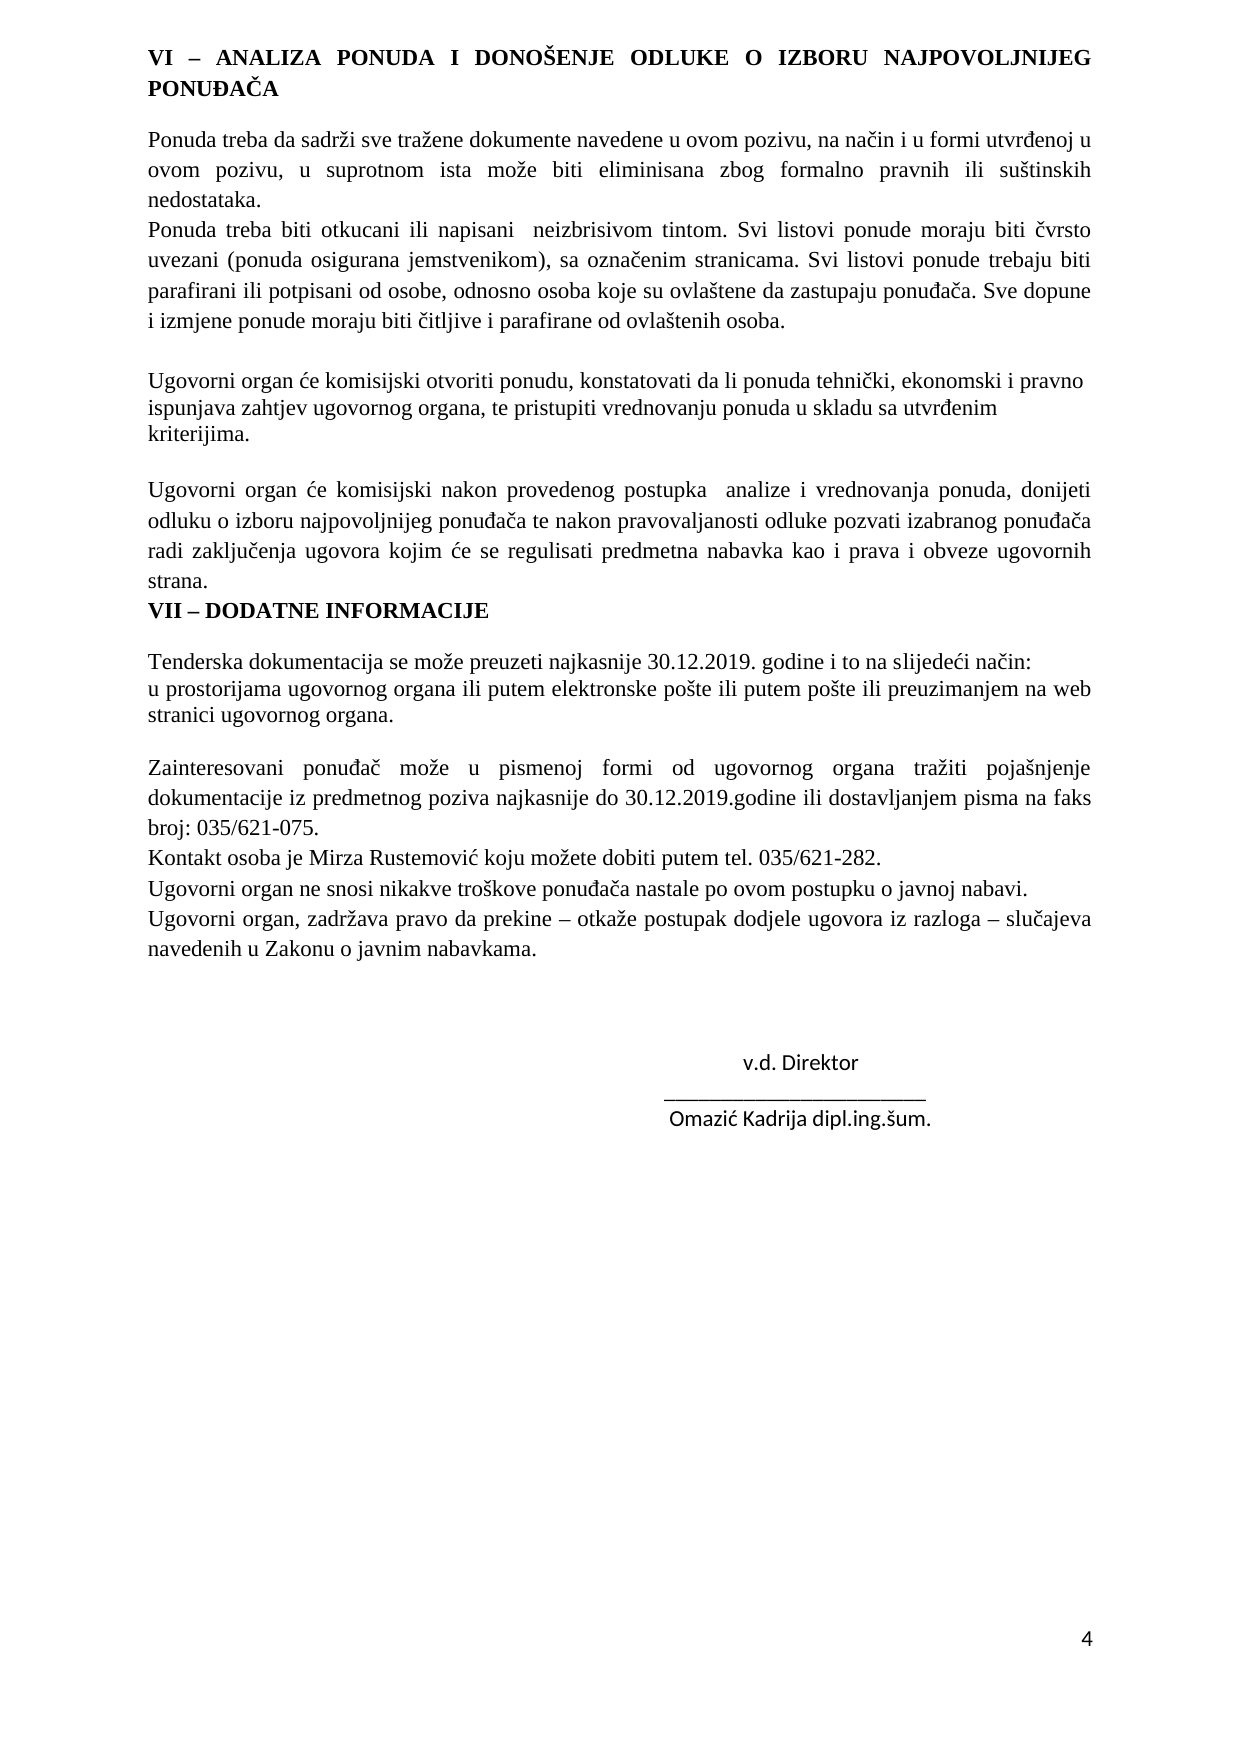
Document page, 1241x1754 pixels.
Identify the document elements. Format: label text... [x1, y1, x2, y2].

text Ugovorni organ, zadržava pravo da prekine – otkaže postupak dodjele ugovora iz razloga – slučajeva navedenih u Zakonu o javnim nabavkama. [148, 905, 1092, 961]
text _______________________ [664, 1076, 1092, 1104]
text Ponuda treba da sadrži sve tražene dokumente navedene u ovom pozivu, na način i u formi utvrđenoj u ovom pozivu, u suprotnom ista može biti eliminisana zbog formalno pravnih ili suštinskih nedostataka. [148, 126, 1092, 212]
text Zainteresovani ponuđač može u pismenoj formi od ugovornog organa tražiti pojašnjenje dokumentacije iz predmetnog poziva najkasnije do 30.12.2019.godine ili dostavljanjem pisma na faks broj: 035/621-075. [148, 754, 1092, 841]
text VI – ANALIZA PONUDA I DONOŠENJE ODLUKE O IZBORU NAJPOVOLJNIJEG PONUĐAČA [148, 44, 1092, 101]
text u prostorijama ugovornog organa ili putem elektronske pošte ili putem pošte ili preuzimanjem na web stranici ugovornog organa. [148, 675, 1092, 727]
text Ugovorni organ će komisijski nakon provedenog postupka analize i vrednovanja ponuda, donijeti odluku o izboru najpovoljnijeg ponuđača te nakon pravovaljanosti odluke pozvati izabranog ponuđača radi zaključenja ugovora kojim će se regulisati predmetna nabavka kao i prava i obveze ugovornih strana. [148, 477, 1092, 593]
text Omazić Kadrija dipl.ing.šum. [590, 1104, 1092, 1132]
text Kontakt osoba je Mirza Rustemović koju možete dobiti putem tel. 035/621-282. [148, 844, 1092, 871]
text Ugovorni organ ne snosi nikakve troškove ponuđača nastale po ovom postupku o javnoj nabavi. [148, 875, 1092, 901]
text Ugovorni organ će komisijski otvoriti ponudu, konstatovati da li ponuda tehnički, ekonomski i pravno ispunjava zahtjev ugovornog organa, te pristupiti vrednovanju ponuda u skladu sa utvrđenim kriterijima. [148, 367, 1092, 446]
text VII – DODATNE INFORMACIJE [148, 597, 1092, 624]
text Ponuda treba biti otkucani ili napisani neizbrisivom tintom. Svi listovi ponude moraju biti čvrsto uvezani (ponuda osigurana jemstvenikom), sa označenim stranicama. Svi listovi ponude trebaju biti parafirani ili potpisani od osobe, odnosno osoba koje su ovlaštene da zastupaju ponuđača. Sve dopune i izmjene ponude moraju biti čitljive i parafirane od ovlaštenih osoba. [148, 216, 1092, 333]
text Tenderska dokumentacija se može preuzeti najkasnije 30.12.2019. godine i to na slijedeći način: [148, 648, 1092, 675]
text v.d. Direktor [664, 1048, 1092, 1076]
